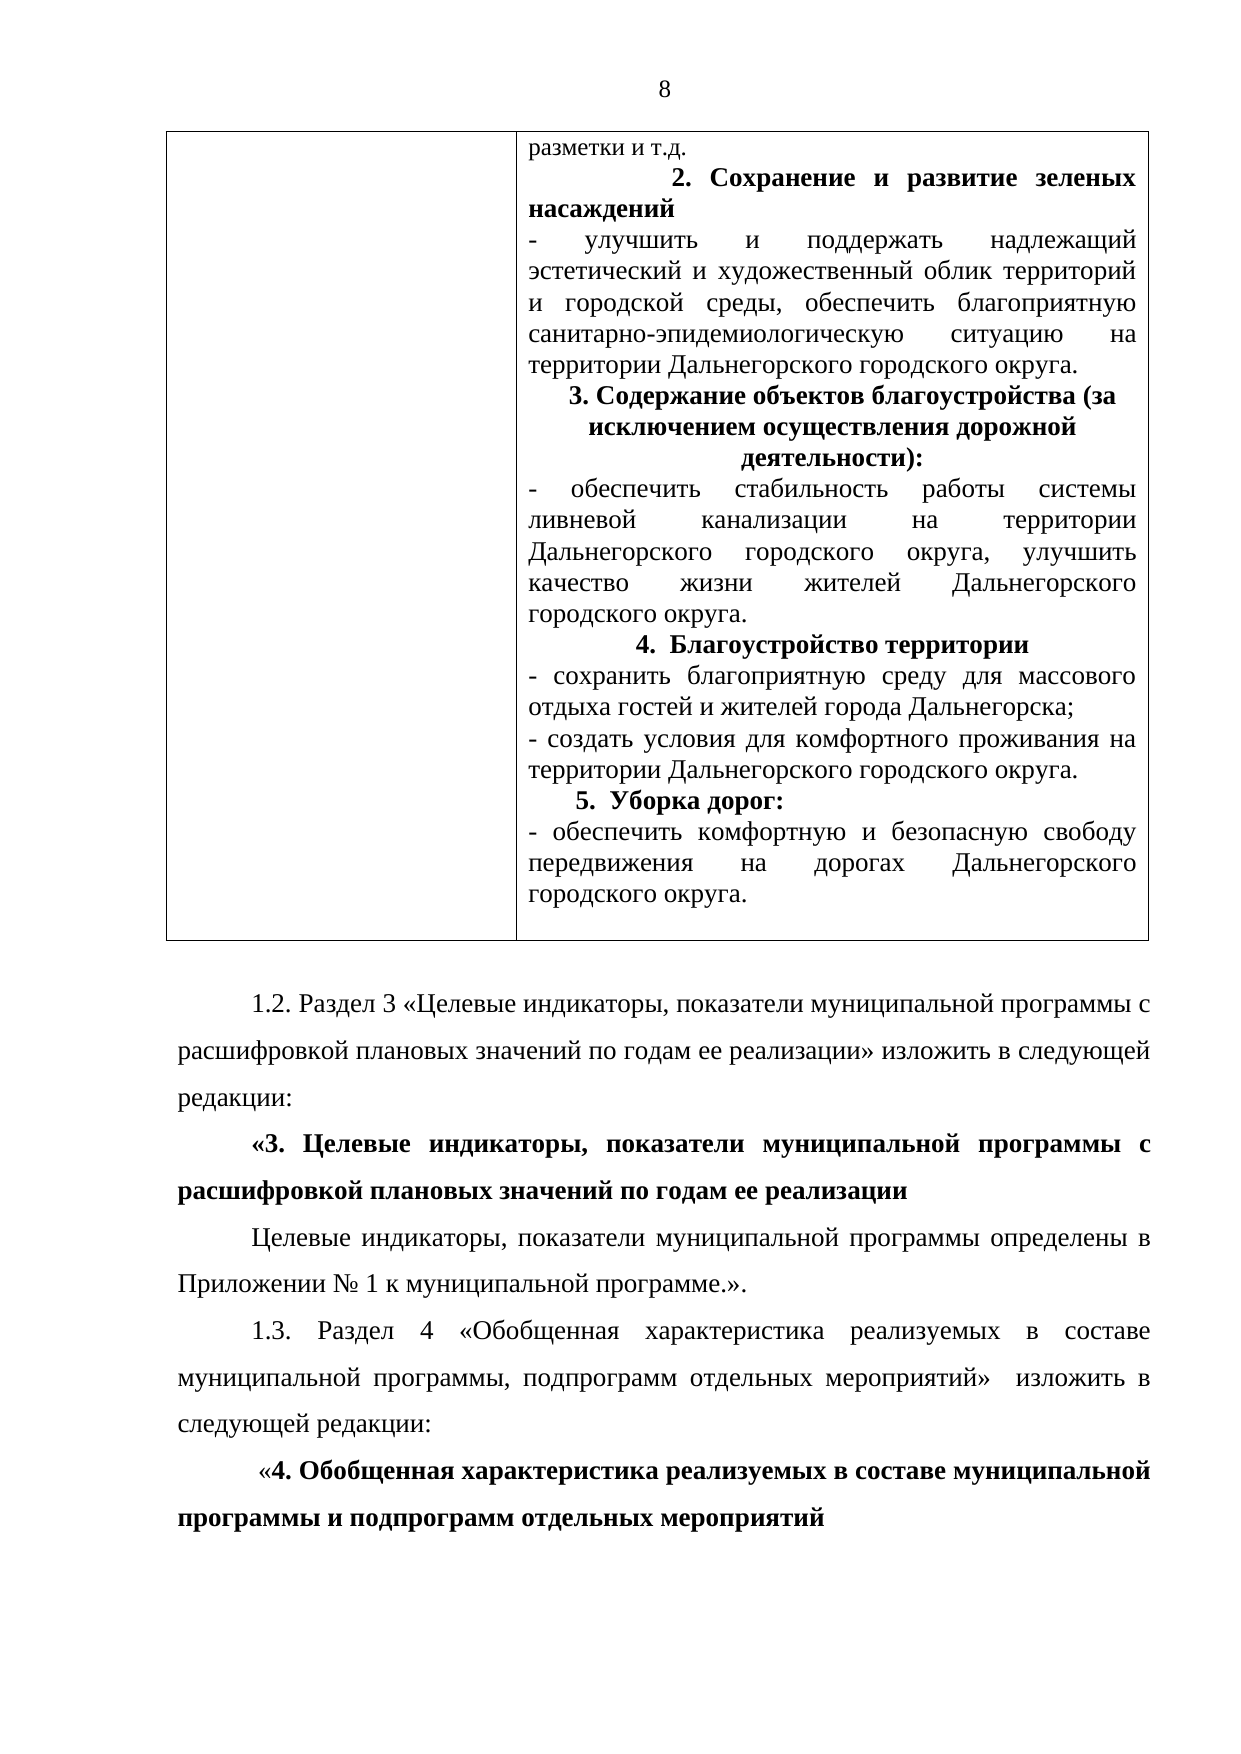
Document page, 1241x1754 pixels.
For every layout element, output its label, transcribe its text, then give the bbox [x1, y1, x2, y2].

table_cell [517, 132, 1148, 940]
text 1.3. Раздел 4 «Обобщенная характеристика реализуемых в составе муниципальной программы, подпрограмм отдельных мероприятий» изложить в следующей редакции: [177, 1314, 1152, 1438]
text «3. Целевые индикаторы, показатели муниципальной программы с расшифровкой плановых значений по годам ее реализации [177, 1127, 1152, 1205]
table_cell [167, 132, 516, 940]
text «4. Обобщенная характеристика реализуемых в составе муниципальной программы и подпрограмм отдельных мероприятий [177, 1454, 1152, 1532]
text Целевые индикаторы, показатели муниципальной программы определены в Приложении № 1 к муниципальной программе.». [177, 1221, 1152, 1298]
text 1.2. Раздел 3 «Целевые индикаторы, показатели муниципальной программы с расшифровкой плановых значений по годам ее реализации» изложить в следующей редакции: [177, 987, 1152, 1112]
